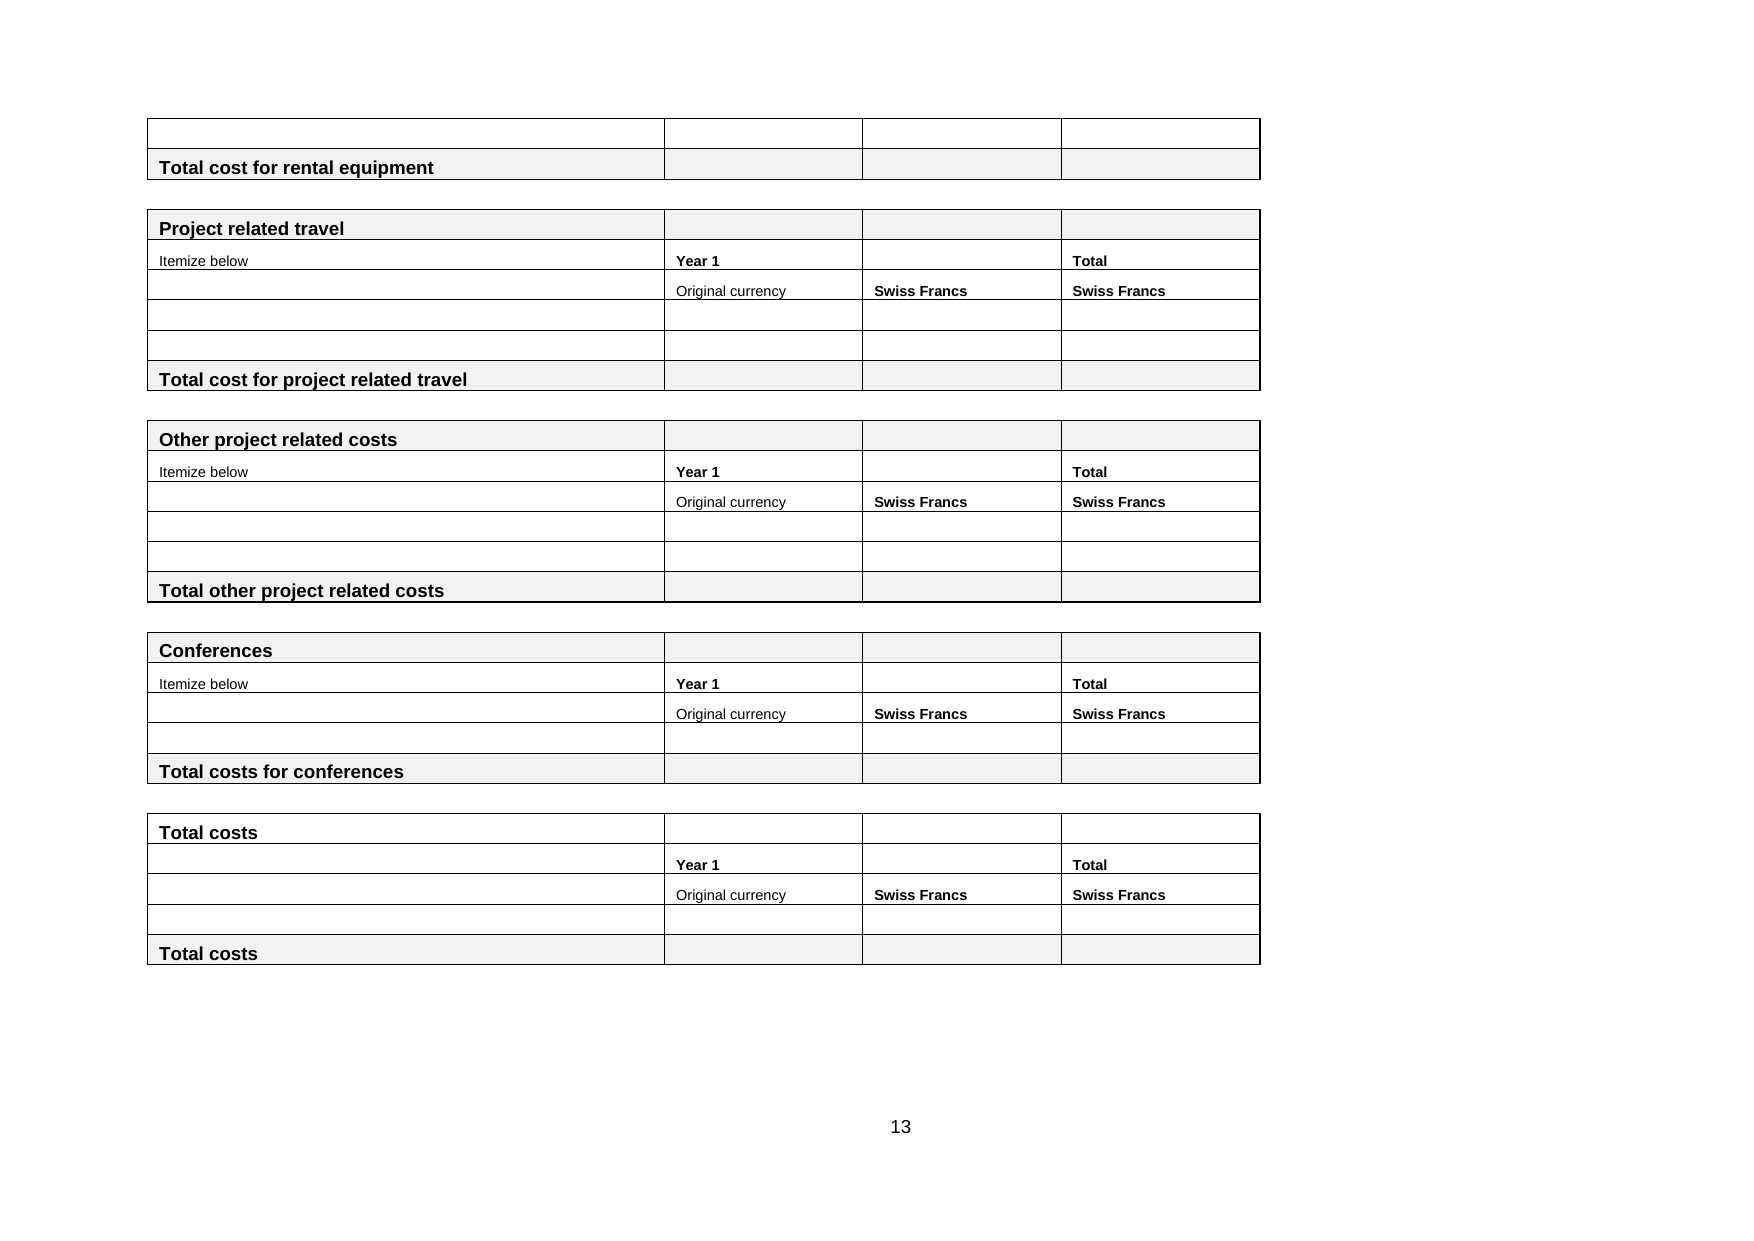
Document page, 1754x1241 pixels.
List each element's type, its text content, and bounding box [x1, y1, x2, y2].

table_cell Itemize below [148, 663, 664, 692]
table_cell [863, 512, 1061, 541]
table_header [665, 633, 862, 662]
table_cell Swiss Francs [1062, 693, 1259, 722]
table_cell Total other project related costs [148, 572, 664, 601]
table_cell [1062, 300, 1259, 329]
table_cell [863, 542, 1061, 571]
table_cell [863, 935, 1061, 964]
table_cell Itemize below [148, 451, 664, 481]
table_cell Total [1062, 451, 1259, 481]
table_cell [665, 572, 862, 601]
table_cell [863, 149, 1061, 178]
table_cell [148, 693, 664, 722]
table_cell Total costs [148, 935, 664, 964]
table_cell [148, 905, 664, 934]
table_header Other project related costs [148, 421, 664, 450]
table_cell [148, 874, 664, 903]
table_cell [665, 754, 862, 783]
table_cell Original currency [665, 482, 862, 511]
table_cell [863, 723, 1061, 752]
table_cell [1062, 905, 1259, 934]
table_cell [863, 754, 1061, 783]
table_cell [1062, 542, 1259, 571]
table_header [665, 814, 862, 843]
table_cell [863, 240, 1061, 269]
table_cell [148, 844, 664, 873]
table_cell Total costs for conferences [148, 754, 664, 783]
table_cell [665, 300, 862, 329]
table_cell Original currency [665, 270, 862, 299]
table_cell [665, 723, 862, 752]
table_header [863, 814, 1061, 843]
table_cell [148, 331, 664, 360]
table_cell Swiss Francs [1062, 270, 1259, 299]
table_cell Original currency [665, 874, 862, 903]
table_cell [665, 361, 862, 390]
table_cell Total cost for project related travel [148, 361, 664, 390]
table_cell Total [1062, 844, 1259, 873]
table_cell Total [1062, 663, 1259, 692]
table_cell [1062, 149, 1259, 178]
table_header [1062, 210, 1259, 239]
table_cell [1062, 361, 1259, 390]
table_cell Swiss Francs [863, 874, 1061, 903]
table_cell Total [1062, 240, 1259, 269]
table_header [665, 210, 862, 239]
table_cell Swiss Francs [1062, 482, 1259, 511]
table_cell [863, 572, 1061, 601]
table_cell [665, 542, 862, 571]
table_header [863, 633, 1061, 662]
table_cell [148, 119, 664, 148]
table_cell [148, 542, 664, 571]
table_cell Swiss Francs [863, 270, 1061, 299]
table_cell [665, 119, 862, 148]
table_cell [863, 300, 1061, 329]
table_header [863, 210, 1061, 239]
table_cell [863, 844, 1061, 873]
table_cell Year 1 [665, 663, 862, 692]
table_cell Original currency [665, 693, 862, 722]
table_cell [148, 270, 664, 299]
table_cell Swiss Francs [863, 693, 1061, 722]
table_cell Year 1 [665, 844, 862, 873]
table_cell [1062, 935, 1259, 964]
table_cell [665, 149, 862, 178]
table_cell [665, 512, 862, 541]
table_header [1062, 421, 1259, 450]
table_header Total costs [148, 814, 664, 843]
table_cell Total cost for rental equipment [148, 149, 664, 178]
table_cell [1062, 754, 1259, 783]
table_cell Year 1 [665, 240, 862, 269]
table_header [1062, 814, 1259, 843]
table_cell [863, 361, 1061, 390]
table_cell [148, 300, 664, 329]
table_cell [863, 331, 1061, 360]
table_cell [1062, 512, 1259, 541]
table_cell [148, 482, 664, 511]
table_cell [665, 905, 862, 934]
table_cell [1062, 331, 1259, 360]
table_cell [1062, 723, 1259, 752]
table_cell Swiss Francs [863, 482, 1061, 511]
table_cell [863, 905, 1061, 934]
table_cell [1062, 119, 1259, 148]
table_cell Swiss Francs [1062, 874, 1259, 903]
table_cell [863, 119, 1061, 148]
table_header [863, 421, 1061, 450]
table_cell [148, 512, 664, 541]
table_header Project related travel [148, 210, 664, 239]
table_header [665, 421, 862, 450]
table_cell [863, 663, 1061, 692]
table_cell [1062, 572, 1259, 601]
table_cell [148, 723, 664, 752]
table_header [1062, 633, 1259, 662]
table_cell [665, 331, 862, 360]
table_header Conferences [148, 633, 664, 662]
table_cell [863, 451, 1061, 481]
table_cell Itemize below [148, 240, 664, 269]
table_cell Year 1 [665, 451, 862, 481]
table_cell [665, 935, 862, 964]
